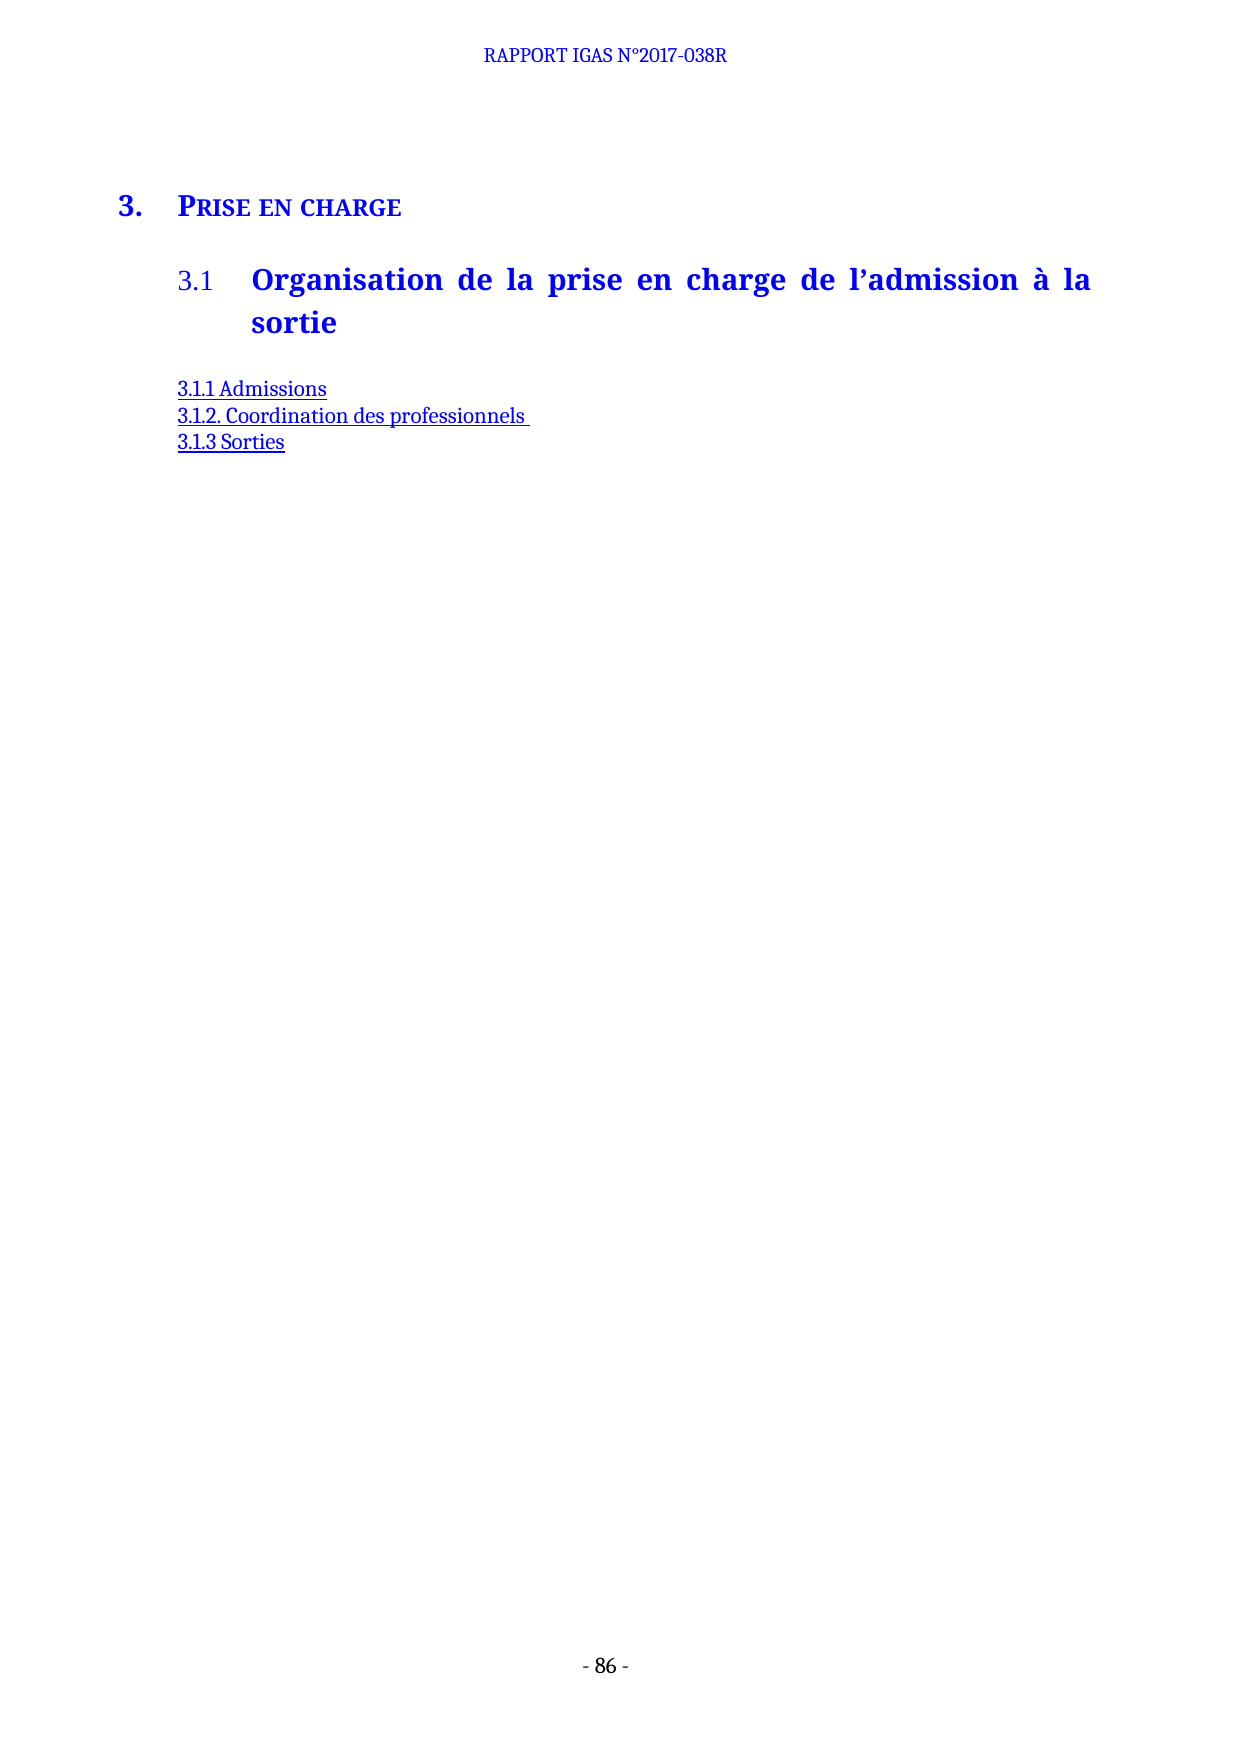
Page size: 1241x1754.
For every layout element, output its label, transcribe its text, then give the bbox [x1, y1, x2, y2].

subtitle Prise en charge [118, 185, 1093, 225]
subtitle Organisation de la prise en charge de l’admission à la sortie [177, 259, 1093, 342]
text 3.1.2. Coordination des professionnels [177, 402, 1093, 429]
text 3.1.1 Admissions [177, 376, 1093, 402]
text 3.1.3 Sorties [177, 429, 1093, 455]
